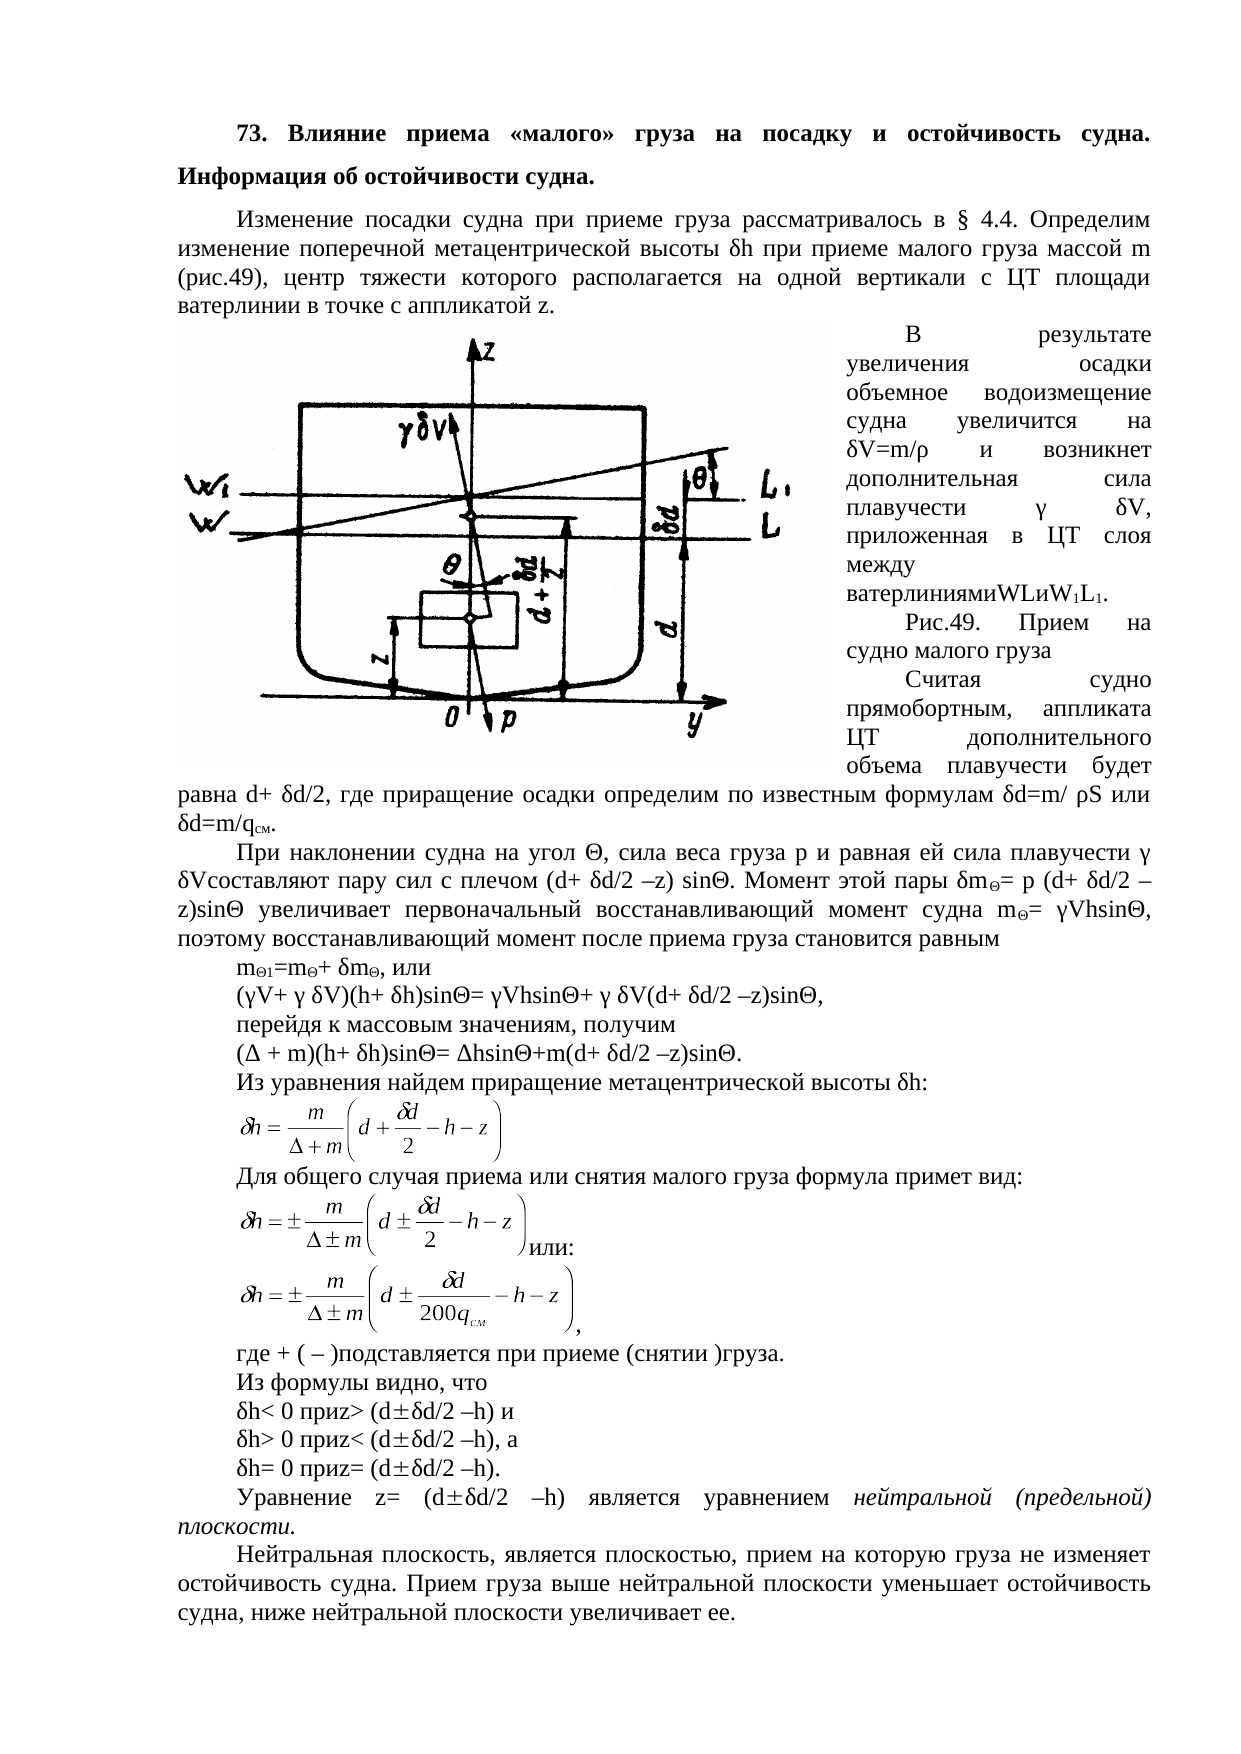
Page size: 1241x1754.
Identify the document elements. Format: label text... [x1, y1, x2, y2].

text mΘ1=mΘ+ δmΘ, или [177, 952, 1152, 981]
text δh< 0 приz> (dδd/2 –h) и [177, 1396, 1152, 1424]
picture [236, 1261, 576, 1333]
text Из уравнения найдем приращение метацентрической высоты δh: [177, 1067, 1152, 1096]
text Для общего случая приема или снятия малого груза формула примет вид: [177, 1161, 1152, 1190]
text Рис.49. Прием на судно малого груза [828, 607, 1152, 664]
picture [236, 1190, 529, 1256]
text Уравнение z= (dδd/2 –h) является уравнением нейтральной (предельной) плоскости. [177, 1482, 1152, 1539]
text 73. Влияние приема «малого» груза на посадку и остойчивость судна. Информация об остойчивости судна. [177, 118, 1152, 190]
text Нейтральная плоскость, является плоскостью, прием на которую груза не изменяет остойчивость судна. Прием груза выше нейтральной плоскости уменьшает остойчивость судна, ниже нейтральной плоскости увеличивает ее. [177, 1539, 1152, 1626]
text Считая судно прямобортным, аппликата ЦТ дополнительного объема плавучести будет равна d+ δd/2, где приращение осадки определим по известным формулам δd=m/ ρS или δd=m/qсм. [177, 664, 1152, 837]
text В результате увеличения осадки объемное водоизмещение судна увеличится на δV=m/ρ и возникнет дополнительная сила плавучести γ δV, приложенная в ЦТ слоя между ватерлиниямиWLиW1L1. [828, 319, 1152, 607]
text (Δ + m)(h+ δh)sinΘ= ΔhsinΘ+m(d+ δd/2 –z)sinΘ. [177, 1038, 1152, 1067]
text перейдя к массовым значениям, получим [177, 1009, 1152, 1038]
text где + ( – )подставляется при приеме (снятии )груза. [177, 1338, 1152, 1367]
text Из формулы видно, что [177, 1367, 1152, 1396]
text δh> 0 приz< (dδd/2 –h), а [177, 1424, 1152, 1453]
text δh= 0 приz= (dδd/2 –h). [177, 1453, 1152, 1482]
picture [177, 319, 828, 765]
text (γV+ γ δV)(h+ δh)sinΘ= γVhsinΘ+ γ δV(d+ δd/2 –z)sinΘ, [177, 981, 1152, 1009]
text При наклонении судна на угол Θ, сила веса груза р и равная ей сила плавучести γ δVсоставляют пару сил с плечом (d+ δd/2 –z) sinΘ. Момент этой пары δmΘ= р (d+ δd/2 –z)sinΘ увеличивает первоначальный восстанавливающий момент судна mΘ= γVhsinΘ, поэтому восстанавливающий момент после приема груза становится равным [177, 837, 1152, 952]
text Изменение посадки судна при приеме груза рассматривалось в § 4.4. Определим изменение поперечной метацентрической высоты δh при приеме малого груза массой m (рис.49), центр тяжести которого располагается на одной вертикали с ЦТ площади ватерлинии в точке с аппликатой z. [177, 204, 1152, 319]
picture [236, 1095, 504, 1162]
